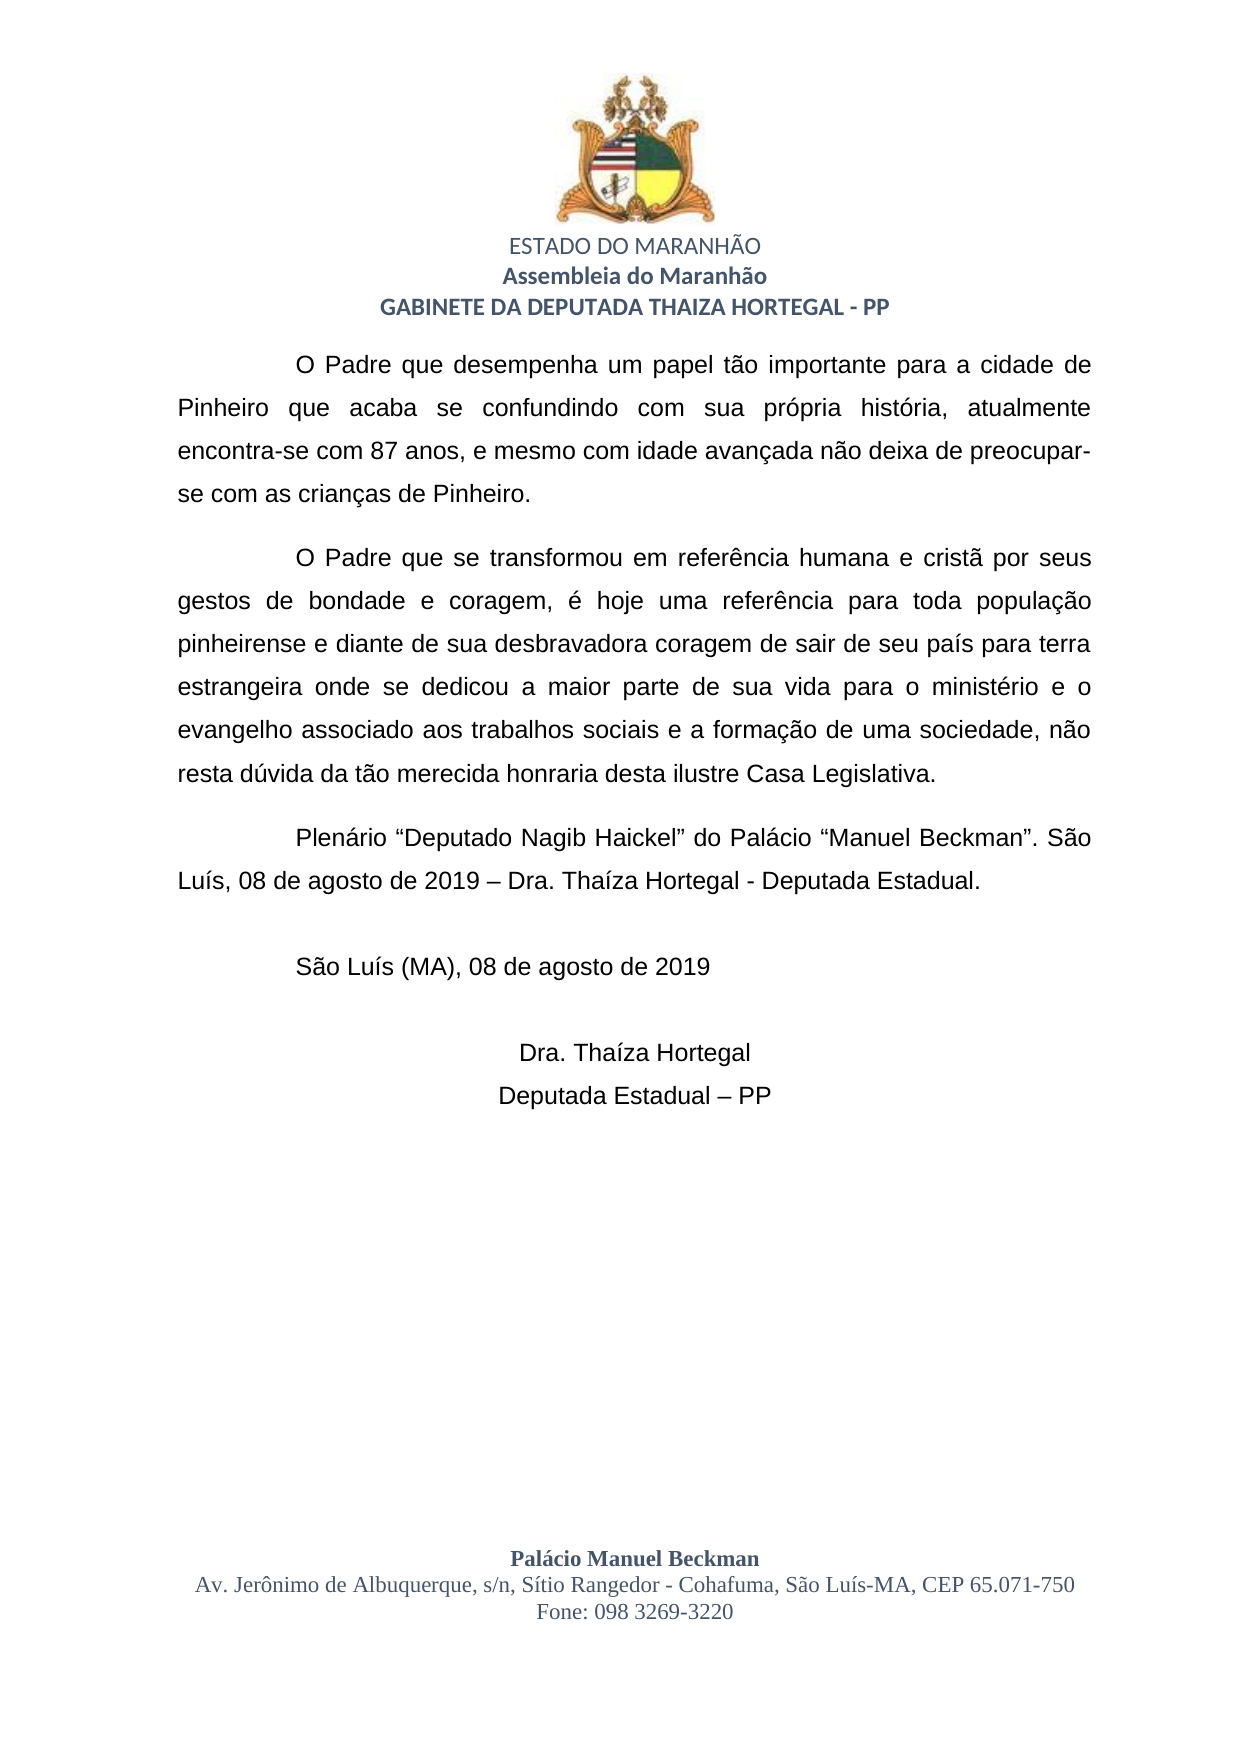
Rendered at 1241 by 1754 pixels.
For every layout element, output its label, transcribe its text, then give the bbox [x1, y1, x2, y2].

text São Luís (MA), 08 de agosto de 2019 [177, 952, 1093, 981]
text O Padre que desempenha um papel tão importante para a cidade de Pinheiro que acaba se confundindo com sua própria história, atualmente encontra-se com 87 anos, e mesmo com idade avançada não deixa de preocupar-se com as crianças de Pinheiro. [177, 349, 1093, 508]
text O Padre que se transformou em referência humana e cristã por seus gestos de bondade e coragem, é hoje uma referência para toda população pinheirense e diante de sua desbravadora coragem de sair de seu país para terra estrangeira onde se dedicou a maior parte de sua vida para o ministério e o evangelho associado aos trabalhos sociais e a formação de uma sociedade, não resta dúvida da tão merecida honraria desta ilustre Casa Legislativa. [177, 543, 1093, 787]
text Plenário “Deputado Nagib Haickel” do Palácio “Manuel Beckman”. São Luís, 08 de agosto de 2019 – Dra. Thaíza Hortegal - Deputada Estadual. [177, 822, 1093, 894]
text Dra. Thaíza Hortegal [177, 1038, 1093, 1067]
text Deputada Estadual – PP [177, 1081, 1093, 1110]
picture [554, 73, 716, 230]
